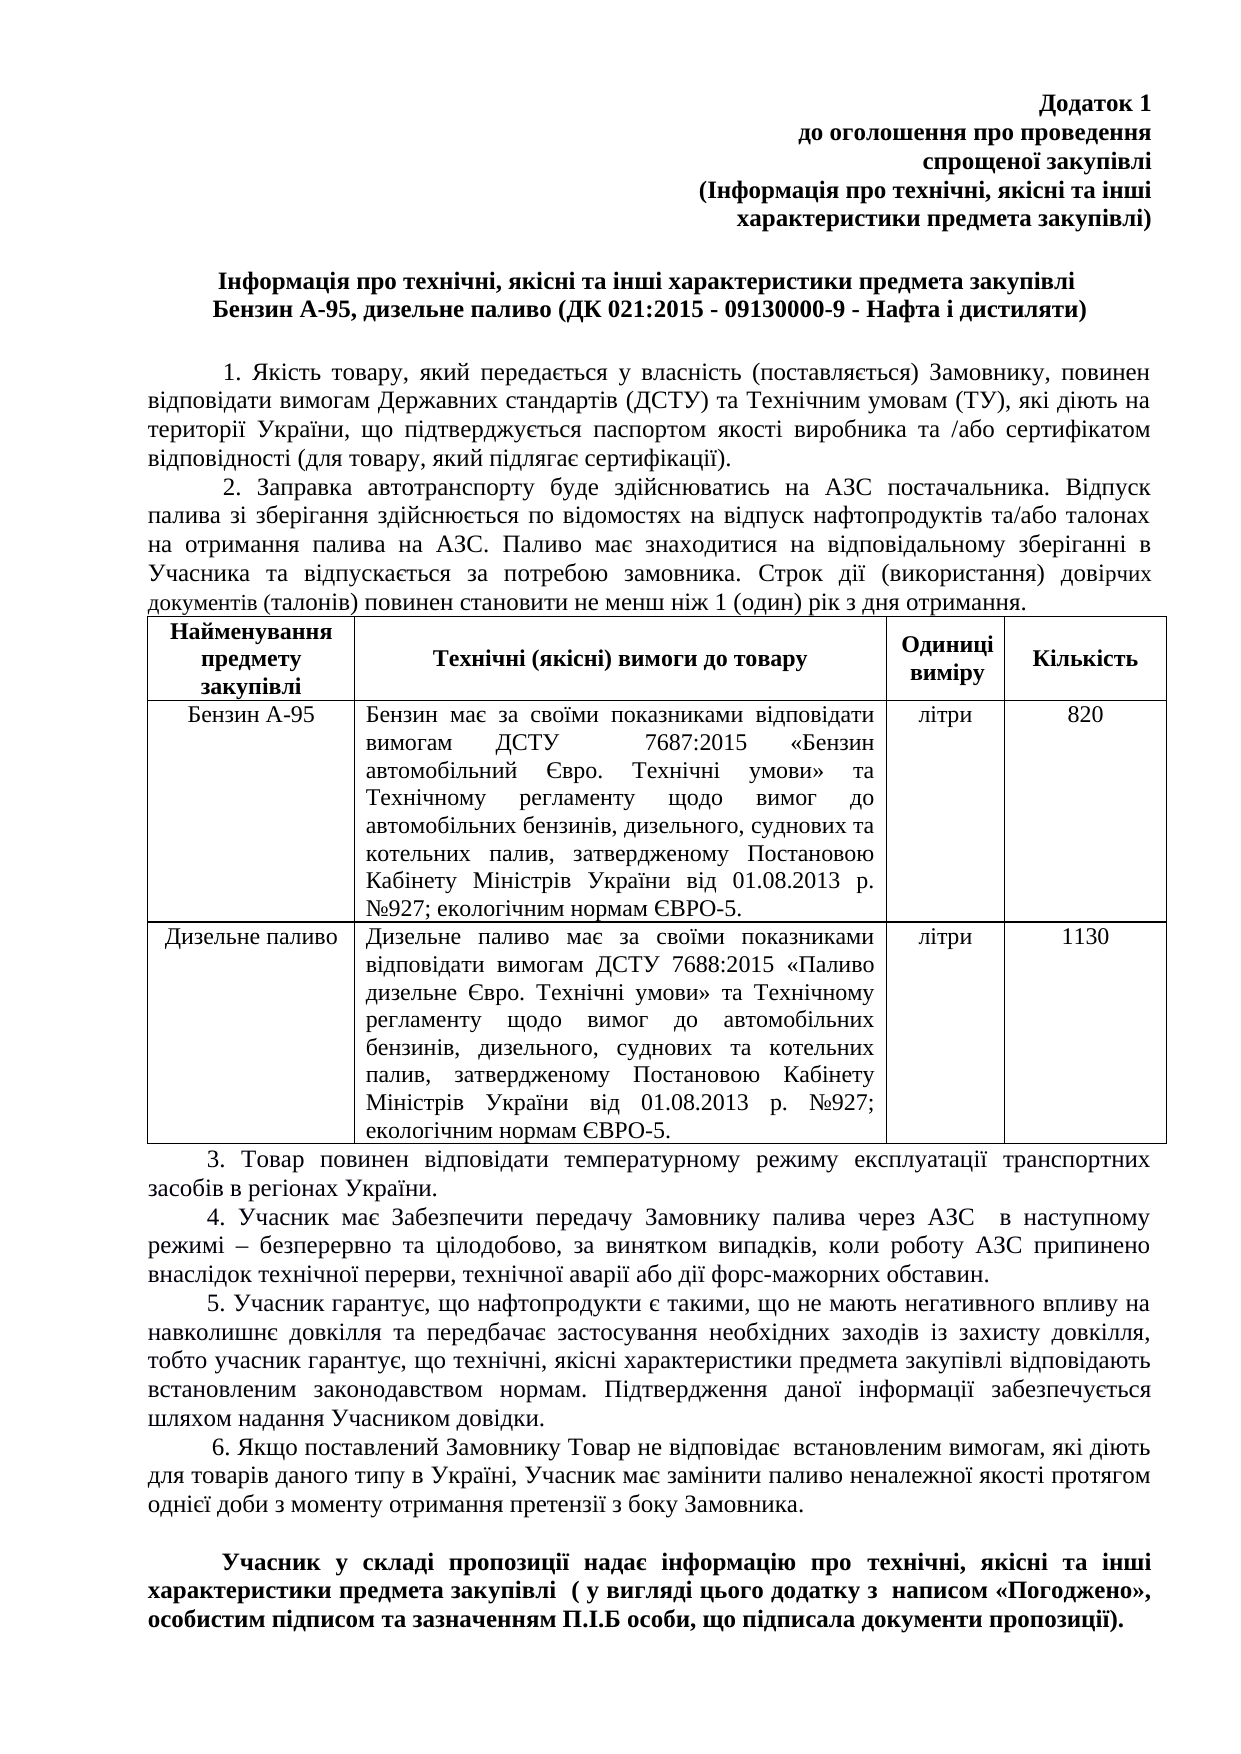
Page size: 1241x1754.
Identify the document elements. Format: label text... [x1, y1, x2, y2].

table_cell Бензин А-95 [148, 701, 354, 921]
text Додаток 1 [148, 88, 1152, 117]
table_cell Дизельне паливо має за своїми показниками відповідати вимогам ДСТУ 7688:2015 «Паливо дизельне Євро. Технічні умови» та Технічному регламенту щодо вимог до автомобільних бензинів, дизельного, суднових та котельних палив, затвердженому Постановою Кабінету Міністрів України від 01.08.2013 р. №927; екологічним нормам ЄВРО-5. [355, 923, 886, 1143]
text 3. Товар повинен відповідати температурному режиму експлуатації транспортних засобів в регіонах України. [148, 1144, 1152, 1202]
text 1. Якість товару, який передається у власність (поставляється) Замовнику, повинен відповідати вимогам Державних стандартів (ДСТУ) та Технічним умовам (ТУ), які діють на території України, що підтверджується паспортом якості виробника та /або сертифікатом відповідності (для товару, який підлягає сертифікації). [148, 357, 1152, 472]
table_cell літри [887, 701, 1004, 921]
table_header Кількість [1005, 617, 1166, 699]
table_header Технічні (якісні) вимоги до товару [355, 617, 886, 699]
text спрощеної закупівлі [148, 146, 1152, 175]
table_cell літри [887, 923, 1004, 1143]
table_cell Бензин має за своїми показниками відповідати вимогам ДСТУ 7687:2015 «Бензин автомобільний Євро. Технічні умови» та Технічному регламенту щодо вимог до автомобільних бензинів, дизельного, суднових та котельних палив, затвердженому Постановою Кабінету Міністрів України від 01.08.2013 р. №927; екологічним нормам ЄВРО-5. [355, 701, 886, 921]
text характеристики предмета закупівлі) [148, 203, 1152, 232]
text Інформація про технічні, якісні та інші характеристики предмета закупівлі Бензин А-95, дизельне паливо (ДК 021:2015 - 09130000-9 - Нафта і дистиляти) [148, 266, 1152, 323]
text до оголошення про проведення [148, 117, 1152, 146]
table_cell 1130 [1005, 923, 1166, 1143]
text 4. Учасник має Забезпечити передачу Замовнику палива через АЗС в наступному режимі – безперервно та цілодобово, за винятком випадків, коли роботу АЗС припинено внаслідок технічної перерви, технічної аварії або дії форс-мажорних обставин. [148, 1202, 1152, 1288]
table_header Найменування предмету закупівлі [148, 617, 354, 699]
text 2. Заправка автотранспорту буде здійснюватись на АЗС постачальника. Відпуск палива зі зберігання здійснюється по відомостях на відпуск нафтопродуктів та/або талонах на отримання палива на АЗС. Паливо має знаходитися на відповідальному зберіганні в Учасника та відпускається за потребою замовника. Строк дії (використання) довірчих документів (талонів) повинен становити не менш ніж 1 (один) рік з дня отримання. [148, 472, 1152, 616]
text 6. Якщо поставлений Замовнику Товар не відповідає встановленим вимогам, які діють для товарів даного типу в Україні, Учасник має замінити паливо неналежної якості протягом однієї доби з моменту отримання претензії з боку Замовника. [148, 1432, 1152, 1518]
text (Інформація про технічні, якісні та інші [148, 175, 1152, 203]
table_header Одиниці виміру [887, 617, 1004, 699]
table_cell 820 [1005, 701, 1166, 921]
text 5. Учасник гарантує, що нафтопродукти є такими, що не мають негативного впливу на навколишнє довкілля та передбачає застосування необхідних заходів із захисту довкілля, тобто учасник гарантує, що технічні, якісні характеристики предмета закупівлі відповідають встановленим законодавством нормам. Підтвердження даної інформації забезпечується шляхом надання Учасником довідки. [148, 1288, 1152, 1432]
table_cell Дизельне паливо [148, 923, 354, 1143]
text Учасник у складі пропозиції надає інформацію про технічні, якісні та інші характеристики предмета закупівлі ( у вигляді цього додатку з написом «Погоджено», особистим підписом та зазначенням П.І.Б особи, що підписала документи пропозиції). [148, 1547, 1152, 1633]
